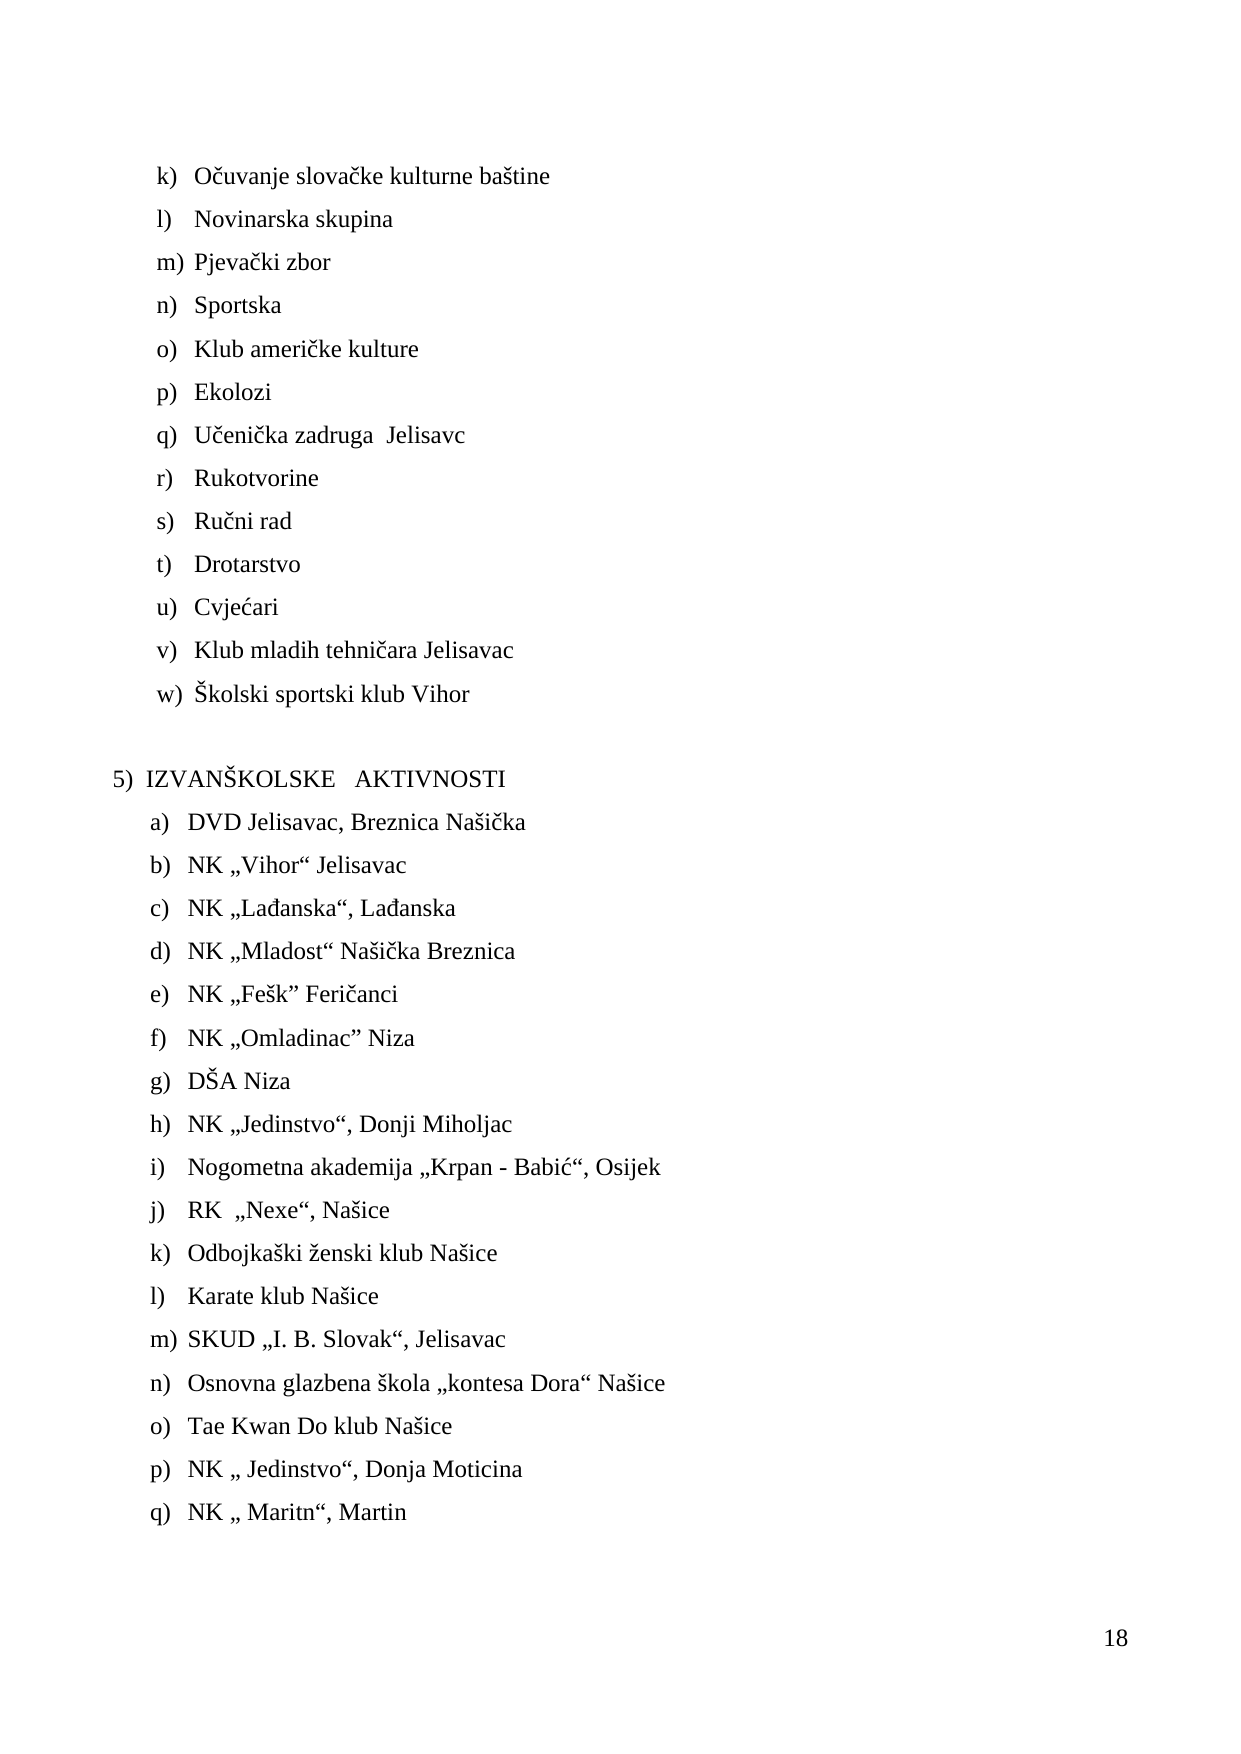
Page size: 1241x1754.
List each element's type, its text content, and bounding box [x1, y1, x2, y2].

list Očuvanje slovačke kulturne baštine [156, 161, 1128, 190]
list Ručni rad [156, 506, 1128, 535]
list NK „ Maritn“, Martin [150, 1497, 1128, 1526]
list DŠA Niza [150, 1066, 1128, 1094]
list Školski sportski klub Vihor [156, 679, 1128, 707]
list NK „Vihor“ Jelisavac [150, 850, 1128, 879]
list Osnovna glazbena škola „kontesa Dora“ Našice [150, 1368, 1128, 1396]
list Pjevački zbor [156, 247, 1128, 276]
list NK „Omladinac” Niza [150, 1023, 1128, 1051]
list NK „ Jedinstvo“, Donja Moticina [150, 1454, 1128, 1483]
list Odbojkaški ženski klub Našice [150, 1238, 1128, 1267]
list RK „Nexe“, Našice [150, 1195, 1128, 1224]
list Tae Kwan Do klub Našice [150, 1411, 1128, 1439]
list NK „Mladost“ Našička Breznica [150, 936, 1128, 965]
list Drotarstvo [156, 549, 1128, 578]
list NK „Fešk” Feričanci [150, 979, 1128, 1008]
list Nogometna akademija „Krpan - Babić“, Osijek [150, 1152, 1128, 1181]
list Klub američke kulture [156, 334, 1128, 362]
list DVD Jelisavac, Breznica Našička [150, 807, 1128, 836]
list NK „Lađanska“, Lađanska [150, 893, 1128, 922]
list Sportska [156, 291, 1128, 319]
list Rukotvorine [156, 463, 1128, 492]
text 5) IZVANŠKOLSKE AKTIVNOSTI [112, 764, 1128, 793]
list SKUD „I. B. Slovak“, Jelisavac [150, 1324, 1128, 1353]
list Cvjećari [156, 592, 1128, 621]
list Učenička zadruga Jelisavc [156, 420, 1128, 449]
list Klub mladih tehničara Jelisavac [156, 636, 1128, 664]
list Novinarska skupina [156, 204, 1128, 233]
list Karate klub Našice [150, 1281, 1128, 1310]
list NK „Jedinstvo“, Donji Miholjac [150, 1109, 1128, 1138]
list Ekolozi [156, 377, 1128, 406]
